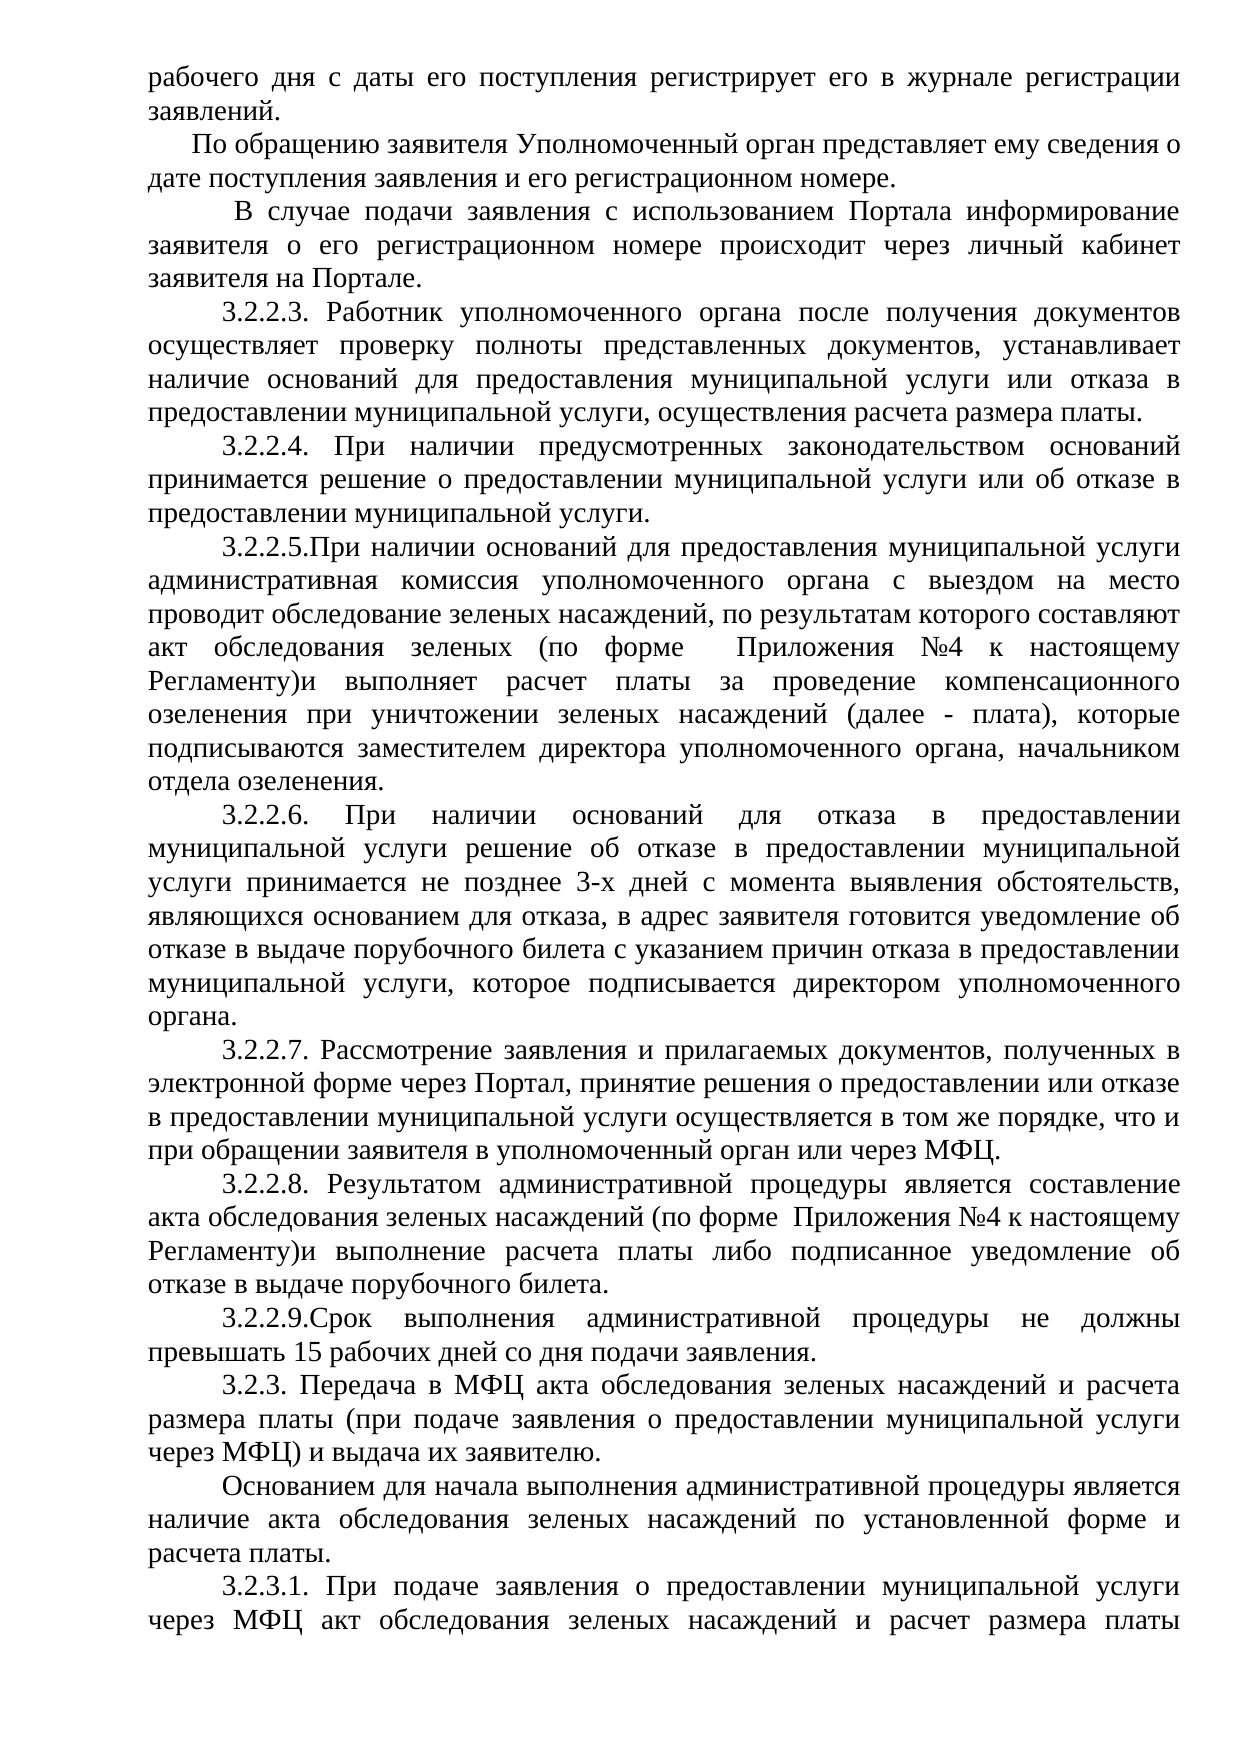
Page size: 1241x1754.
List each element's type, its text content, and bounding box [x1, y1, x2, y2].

text 3.2.2.8. Результатом административной процедуры является составление акта обследования зеленых насаждений (по форме Приложения №4 к настоящему Регламенту)и выполнение расчета платы либо подписанное уведомление об отказе в выдаче порубочного билета. [148, 1166, 1181, 1300]
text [148, 59, 1181, 126]
text В случае подачи заявления с использованием Портала информирование заявителя о его регистрационном номере происходит через личный кабинет заявителя на Портале. [148, 193, 1181, 294]
text По обращению заявителя Уполномоченный орган представляет ему сведения о дате поступления заявления и его регистрационном номере. [148, 126, 1181, 193]
text 3.2.2.6. При наличии оснований для отказа в предоставлении муниципальной услуги решение об отказе в предоставлении муниципальной услуги принимается не позднее 3-х дней с момента выявления обстоятельств, являющихся основанием для отказа, в адрес заявителя готовится уведомление об отказе в выдаче порубочного билета с указанием причин отказа в предоставлении муниципальной услуги, которое подписывается директором уполномоченного органа. [148, 797, 1181, 1032]
text 3.2.2.7. Рассмотрение заявления и прилагаемых документов, полученных в электронной форме через Портал, принятие решения о предоставлении или отказе в предоставлении муниципальной услуги осуществляется в том же порядке, что и при обращении заявителя в уполномоченный орган или через МФЦ. [148, 1032, 1181, 1166]
text 3.2.2.4. При наличии предусмотренных законодательством оснований принимается решение о предоставлении муниципальной услуги или об отказе в предоставлении муниципальной услуги. [148, 428, 1181, 529]
text 3.2.3. Передача в МФЦ акта обследования зеленых насаждений и расчета размера платы (при подаче заявления о предоставлении муниципальной услуги через МФЦ) и выдача их заявителю. [148, 1367, 1181, 1468]
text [148, 1568, 1181, 1636]
text 3.2.2.5.При наличии оснований для предоставления муниципальной услуги административная комиссия уполномоченного органа с выездом на место проводит обследование зеленых насаждений, по результатам которого составляют акт обследования зеленых (по форме Приложения №4 к настоящему Регламенту)и выполняет расчет платы за проведение компенсационного озеленения при уничтожении зеленых насаждений (далее - плата), которые подписываются заместителем директора уполномоченного органа, начальником отдела озеленения. [148, 529, 1181, 797]
text Основанием для начала выполнения административной процедуры является наличие акта обследования зеленых насаждений по установленной форме и расчета платы. [148, 1468, 1181, 1568]
text 3.2.2.9.Срок выполнения административной процедуры не должны превышать 15 рабочих дней со дня подачи заявления. [148, 1300, 1181, 1367]
text 3.2.2.3. Работник уполномоченного органа после получения документов осуществляет проверку полноты представленных документов, устанавливает наличие оснований для предоставления муниципальной услуги или отказа в предоставлении муниципальной услуги, осуществления расчета размера платы. [148, 294, 1181, 428]
